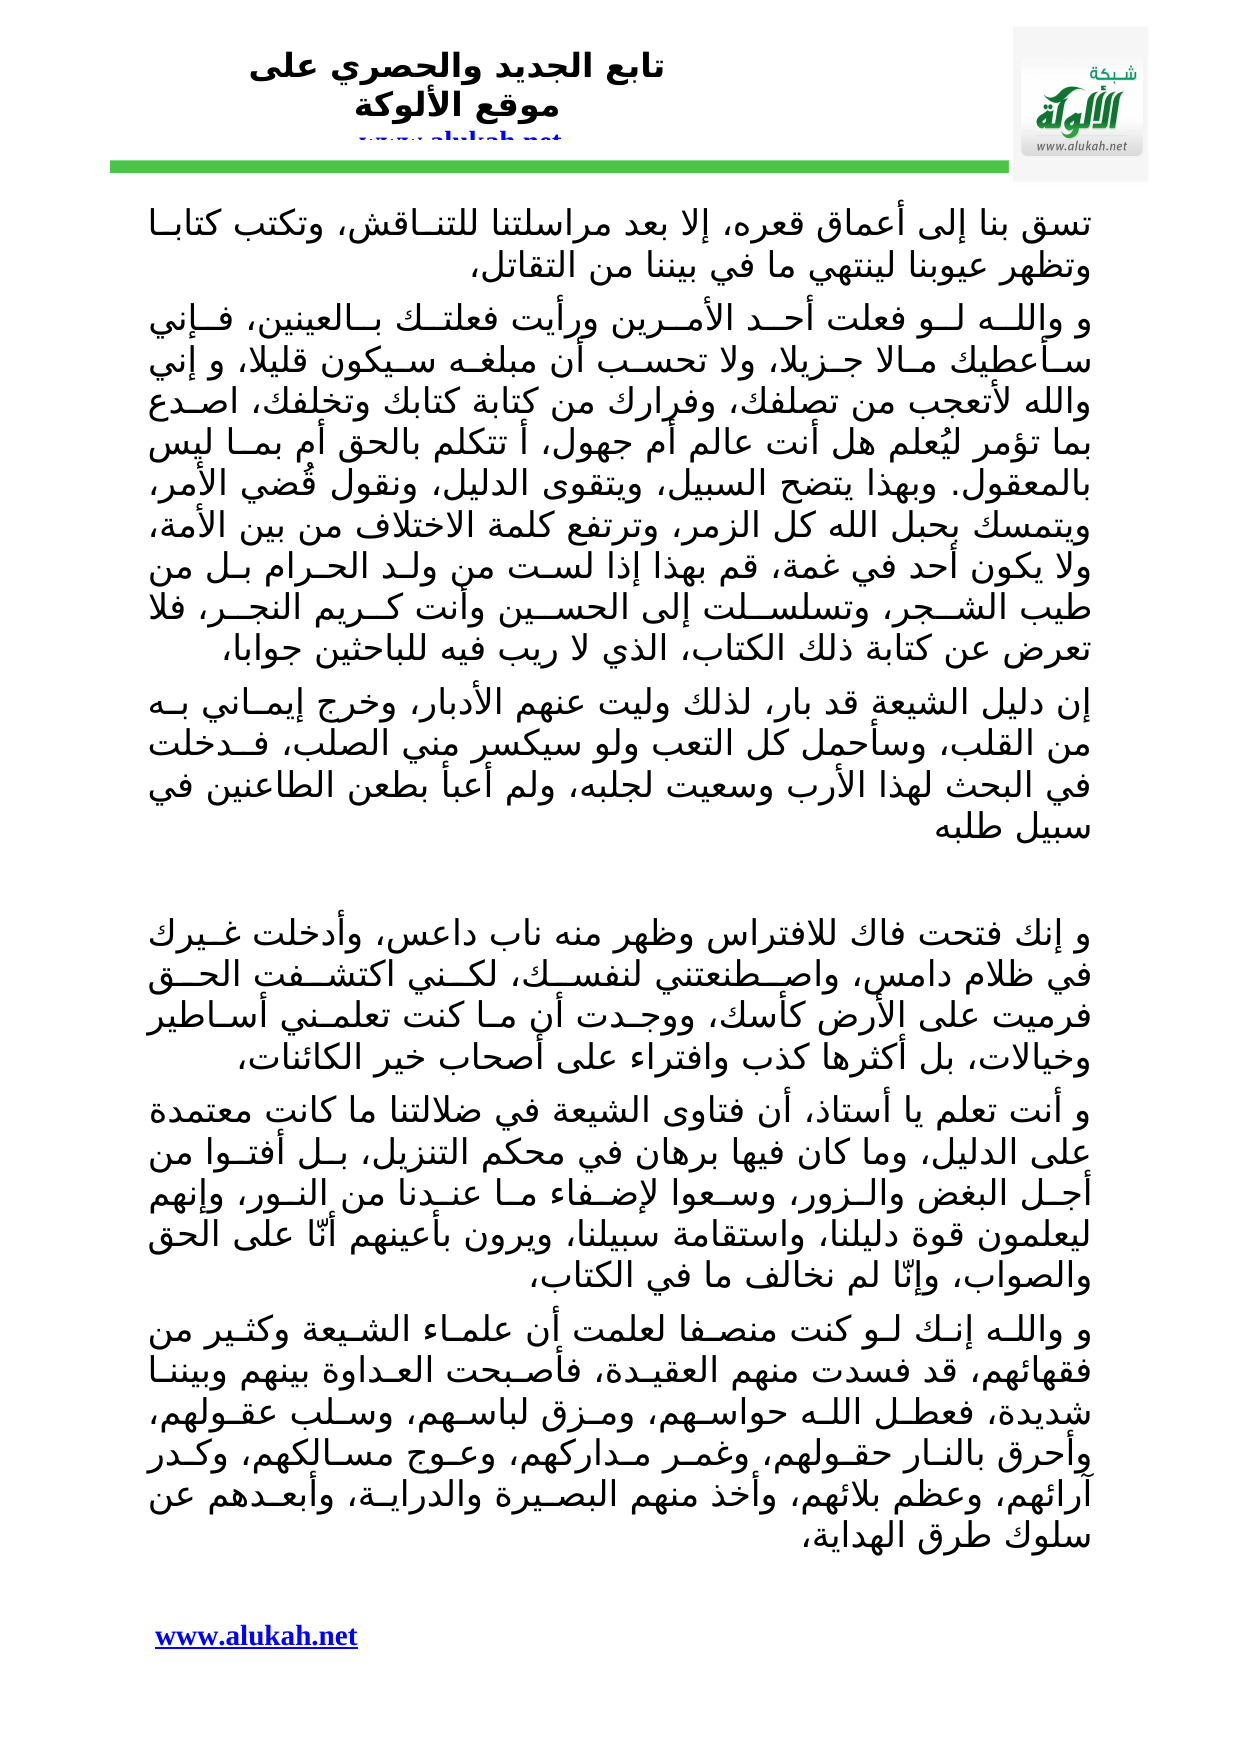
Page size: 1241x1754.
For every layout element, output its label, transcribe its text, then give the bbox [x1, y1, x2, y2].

text إن دليل الشيعة قد بار، لذلك وليت عنهم الأدبار، وخرج إيماني به من القلب، وسأحمل كل التعب ولو سيكسر مني الصلب، فدخلت في البحث لهذا الأرب وسعيت لجلبه، ولم أعبأ بطعن الطاعنين في سبيل طلبه [148, 682, 1093, 847]
text و والله لو فعلت أحد الأمرين ورأيت فعلتك بالعينين، فإني سأعطيك مالا جزيلا، ولا تحسب أن مبلغه سيكون قليلا، و إني والله لأتعجب من تصلفك، وفرارك من كتابة كتابك وتخلفك، اصدع بما تؤمر ليُعلم هل أنت عالم أم جهول، أ تتكلم بالحق أم بما ليس بالمعقول. وبهذا يتضح السبيل، ويتقوى الدليل، ونقول قُضي الأمر، ويتمسك بحبل الله كل الزمر، وترتفع كلمة الاختلاف من بين الأمة، ولا يكون أحد في غمة، قم بهذا إذا لست من ولد الحرام بل من طيب الشجر، وتسلسلت إلى الحسين وأنت كريم النجر، فلا تعرض عن كتابة ذلك الكتاب، الذي لا ريب فيه للباحثين جوابا، [148, 298, 1093, 669]
text و إنك فتحت فاك للافتراس وظهر منه ناب داعس، وأدخلت غيرك في ظلام دامس، واصطنعتني لنفسك، لكني اكتشفت الحق فرميت على الأرض كأسك، ووجدت أن ما كنت تعلمني أساطير وخيالات، بل أكثرها كذب وافتراء على أصحاب خير الكائنات، [148, 912, 1093, 1077]
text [148, 203, 1093, 285]
text و أنت تعلم يا أستاذ، أن فتاوى الشيعة في ضلالتنا ما كانت معتمدة على الدليل، وما كان فيها برهان في محكم التنزيل، بل أفتوا من أجل البغض والزور، وسعوا لإضفاء ما عندنا من النور، وإنهم ليعلمون قوة دليلنا، واستقامة سبيلنا، ويرون بأعينهم أنّا على الحق والصواب، وإنّا لم نخالف ما في الكتاب، [148, 1090, 1093, 1296]
text و والله إنك لو كنت منصفا لعلمت أن علماء الشيعة وكثير من فقهائهم، قد فسدت منهم العقيدة، فأصبحت العداوة بينهم وبيننا شديدة، فعطل الله حواسهم، ومزق لباسهم، وسلب عقولهم، وأحرق بالنار حقولهم، وغمر مداركهم، وعوج مسالكهم، وكدر آرائهم، وعظم بلائهم، وأخذ منهم البصيرة والدراية، وأبعدهم عن سلوك طرق الهداية، [148, 1309, 1093, 1556]
